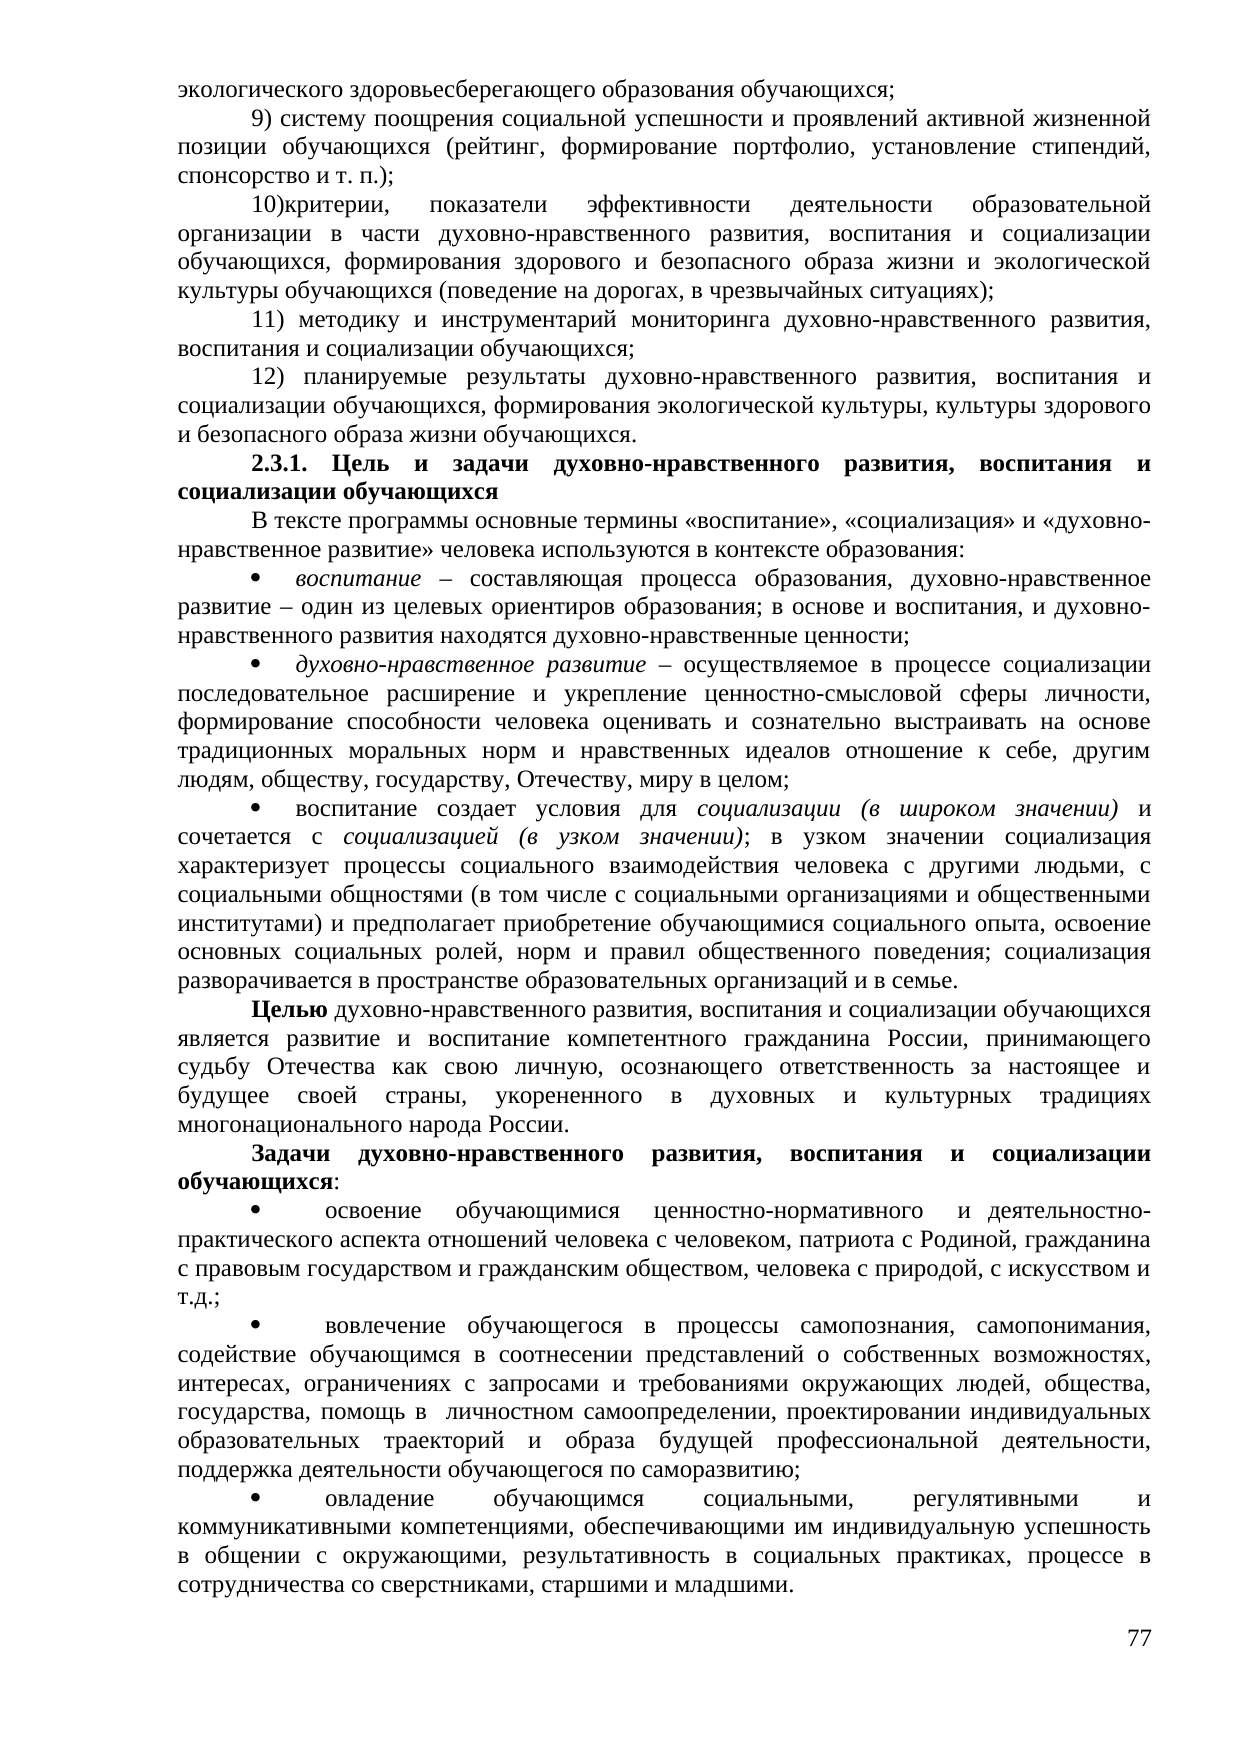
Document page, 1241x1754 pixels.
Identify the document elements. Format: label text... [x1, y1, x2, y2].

list воспитание – составляющая процесса образования, духовно-нравственное развитие – один из целевых ориентиров образования; в основе и воспитания, и духовно-нравственного развития находятся духовно-нравственные ценности; [177, 563, 1152, 649]
text В тексте программы основные термины «воспитание», «социализация» и «духовно-нравственное развитие» человека используются в контексте образования: [177, 505, 1152, 563]
list воспитание создает условия для социализации (в широком значении) и сочетается с социализацией (в узком значении); в узком значении социализация характеризует процессы социального взаимодействия человека с другими людьми, с социальными общностями (в том числе с социальными организациями и общественными институтами) и предполагает приобретение обучающимися социального опыта, освоение основных социальных ролей, норм и правил общественного поведения; социализация разворачивается в пространстве образовательных организаций и в семье. [177, 793, 1152, 994]
text Задачи духовно-нравственного развития, воспитания и социализации обучающихся: [177, 1138, 1152, 1195]
list освоение обучающимися ценностно-нормативного и деятельностно-практического аспекта отношений человека с человеком, патриота с Родиной, гражданина с правовым государством и гражданским обществом, человека с природой, с искусством и т.д.; [177, 1195, 1152, 1310]
subtitle 2.3.1. Цель и задачи духовно-нравственного развития, воспитания и социализации обучающихся [177, 448, 1152, 505]
text 12) планируемые результаты духовно-нравственного развития, воспитания и социализации обучающихся, формирования экологической культуры, культуры здорового и безопасного образа жизни обучающихся. [177, 361, 1152, 448]
text 9) систему поощрения социальной успешности и проявлений активной жизненной позиции обучающихся (рейтинг, формирование портфолио, установление стипендий, спонсорство и т. п.); [177, 103, 1152, 189]
list овладение обучающимся социальными, регулятивными и коммуникативными компетенциями, обеспечивающими им индивидуальную успешность в общении с окружающими, результативность в социальных практиках, процессе в сотрудничества со сверстниками, старшими и младшими. [177, 1483, 1152, 1598]
list вовлечение обучающегося в процессы самопознания, самопонимания, содействие обучающимся в соотнесении представлений о собственных возможностях, интересах, ограничениях с запросами и требованиями окружающих людей, общества, государства, помощь в личностном самоопределении, проектировании индивидуальных образовательных траекторий и образа будущей профессиональной деятельности, поддержка деятельности обучающегося по саморазвитию; [177, 1310, 1152, 1483]
list духовно-нравственное развитие – осуществляемое в процессе социализации последовательное расширение и укрепление ценностно-смысловой сферы личности, формирование способности человека оценивать и сознательно выстраивать на основе традиционных моральных норм и нравственных идеалов отношение к себе, другим людям, обществу, государству, Отечеству, миру в целом; [177, 649, 1152, 793]
text Целью духовно-нравственного развития, воспитания и социализации обучающихся является развитие и воспитание компетентного гражданина России, принимающего судьбу Отечества как свою личную, осознающего ответственность за настоящее и будущее своей страны, укорененного в духовных и культурных традициях многонационального народа России. [177, 994, 1152, 1138]
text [177, 74, 1152, 103]
text 10)критерии, показатели эффективности деятельности образовательной организации в части духовно-нравственного развития, воспитания и социализации обучающихся, формирования здорового и безопасного образа жизни и экологической культуры обучающихся (поведение на дорогах, в чрезвычайных ситуациях); [177, 189, 1152, 304]
text 11) методику и инструментарий мониторинга духовно-нравственного развития, воспитания и социализации обучающихся; [177, 304, 1152, 361]
